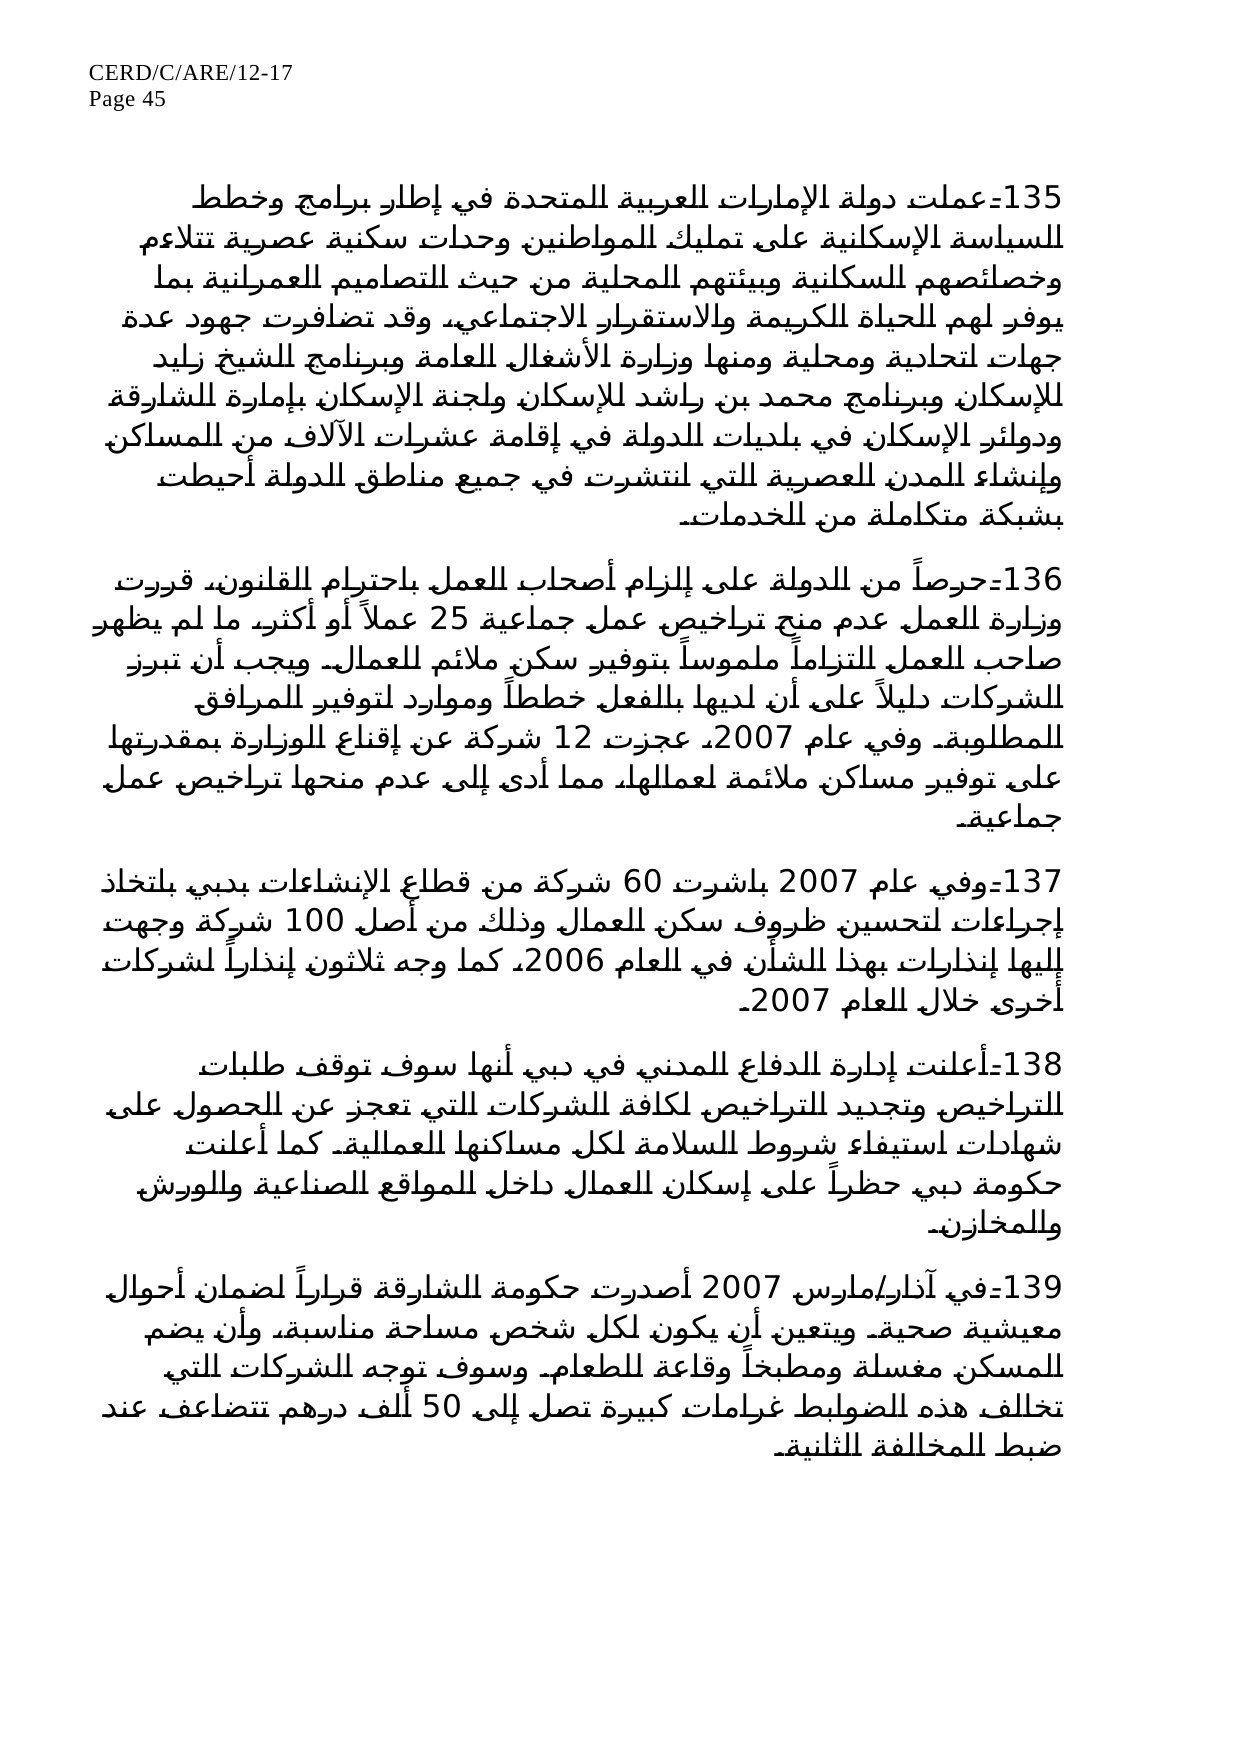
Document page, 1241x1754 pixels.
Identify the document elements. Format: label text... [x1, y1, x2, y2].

text 139- في آذار/مارس 2007 أصدرت حكومة الشارقة قراراً لضمان أحوال معيشية صحية. ويتعين أن يكون لكل شخص مساحة مناسبة، وأن يضم المسكن مغسلة ومطبخاً وقاعة للطعام. وسوف توجه الشركات التي تخالف هذه الضوابط غرامات كبيرة تصل إلى 50 ألف درهم تتضاعف عند ضبط المخالفة الثانية. [89, 1267, 1063, 1465]
text 136- حرصاً من الدولة على إلزام أصحاب العمل باحترام القانون، قررت وزارة العمل عدم منح تراخيص عمل جماعية 25 عملاً أو أكثر، ما لم يظهر صاحب العمل التزاماً ملموساً بتوفير سكن ملائم للعمال. ويجب أن تبرز الشركات دليلاً على أن لديها بالفعل خططاً وموارد لتوفير المرافق المطلوبة. وفي عام 2007، عجزت 12 شركة عن إقناع الوزارة بمقدرتها على توفير مساكن ملائمة لعمالها، مما أدى إلى عدم منحها تراخيص عمل جماعية. [89, 558, 1063, 836]
text 135- عملت دولة الإمارات العربية المتحدة في إطار برامج وخطط السياسة الإسكانية على تمليك المواطنين وحدات سكنية عصرية تتلاءم وخصائصهم السكانية وبيئتهم المحلية من حيث التصاميم العمرانية بما يوفر لهم الحياة الكريمة والاستقرار الاجتماعي، وقد تضافرت جهود عدة جهات اتحادية ومحلية ومنها وزارة الأشغال العامة وبرنامج الشيخ زايد للإسكان وبرنامج محمد بن راشد للإسكان ولجنة الإسكان بإمارة الشارقة ودوائر الإسكان في بلديات الدولة في إقامة عشرات الآلاف من المساكن وإنشاء المدن العصرية التي انتشرت في جميع مناطق الدولة أحيطت بشبكة متكاملة من الخدمات. [89, 177, 1063, 533]
text 138- أعلنت إدارة الدفاع المدني في دبي أنها سوف توقف طلبات التراخيص وتجديد التراخيص لكافة الشركات التي تعجز عن الحصول على شهادات استيفاء شروط السلامة لكل مساكنها العمالية. كما أعلنت حكومة دبي حظراً على إسكان العمال داخل المواقع الصناعية والورش والمخازن. [89, 1044, 1063, 1242]
text 137- وفي عام 2007 باشرت 60 شركة من قطاع الإنشاءات بدبي باتخاذ إجراءات لتحسين ظروف سكن العمال وذلك من أصل 100 شركة وجهت إليها إنذارات بهذا الشأن في العام 2006، كما وجه ثلاثون إنذاراً لشركات أخرى خلال العام 2007. [89, 861, 1063, 1019]
